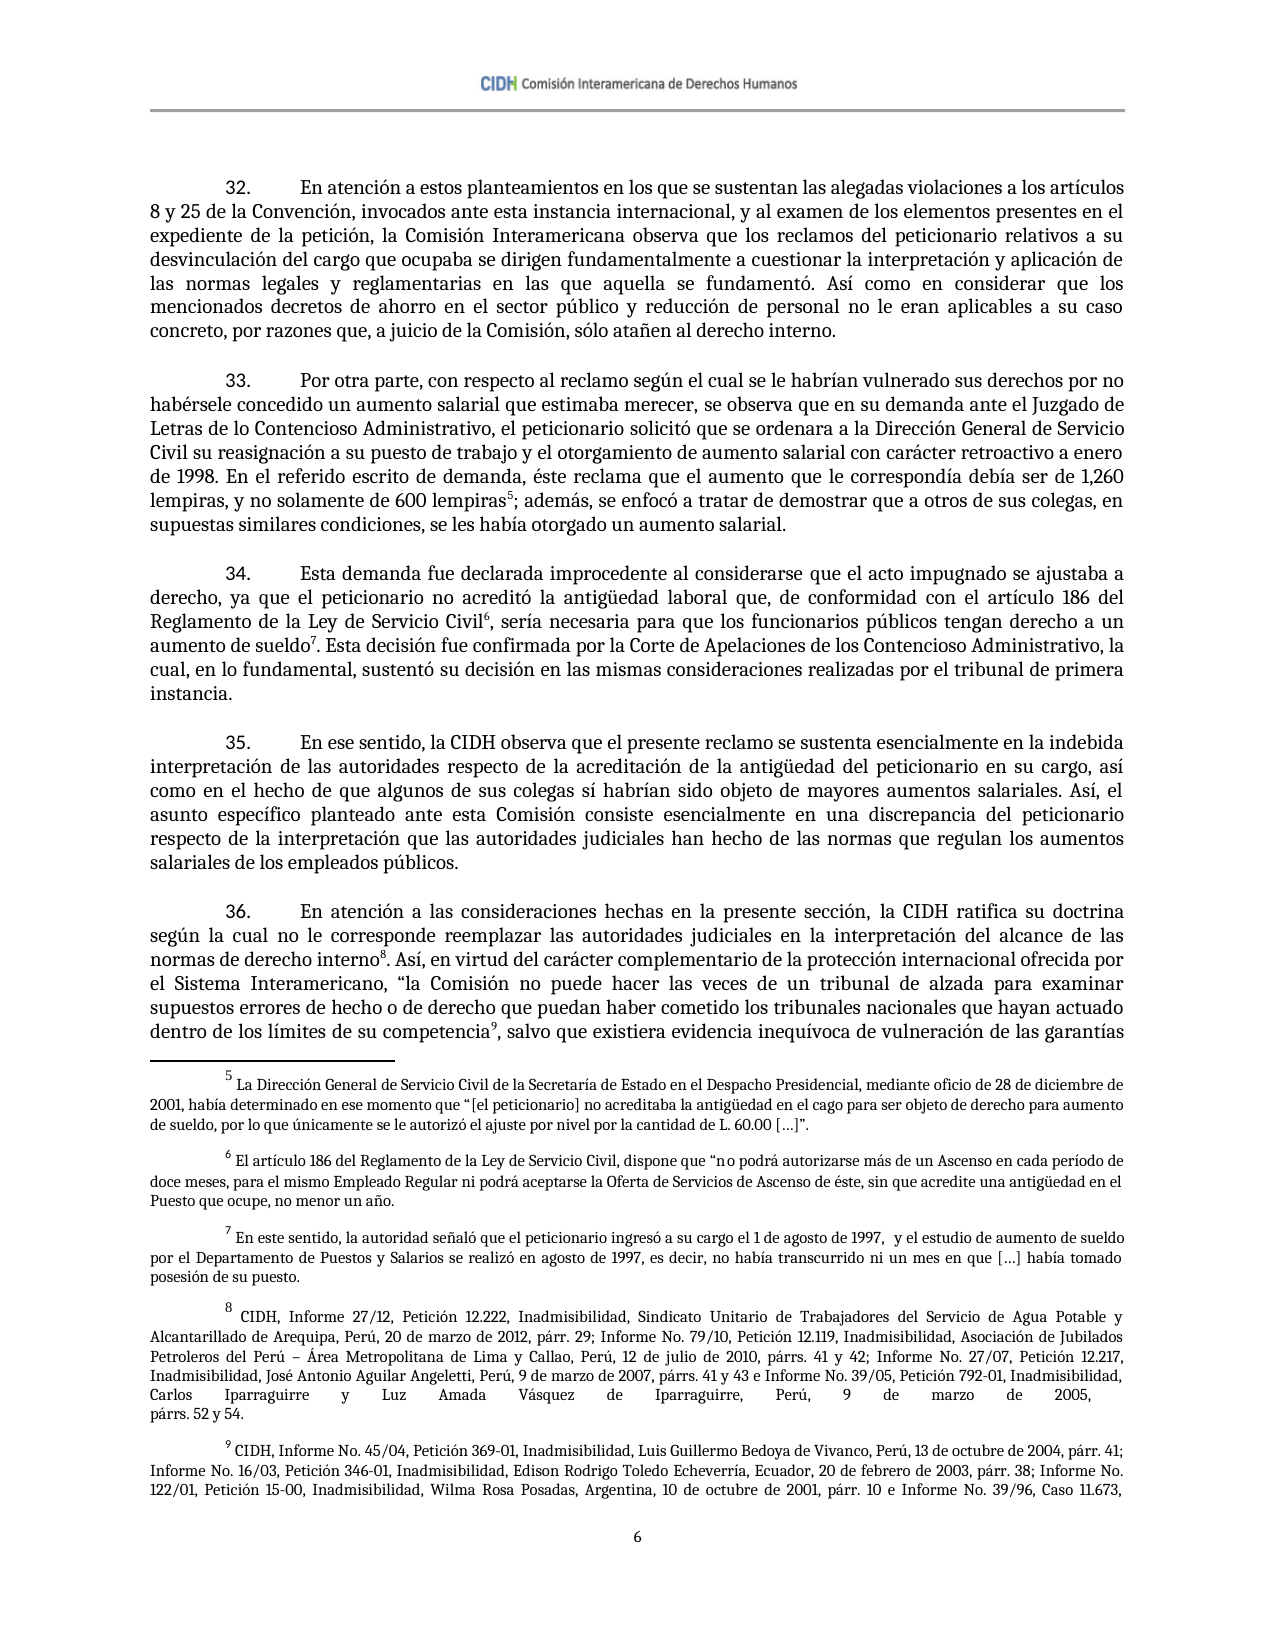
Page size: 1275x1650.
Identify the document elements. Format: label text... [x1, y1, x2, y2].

list En atención a estos planteamientos en los que se sustentan las alegadas violaciones a los artículos 8 y 25 de la Convención, invocados ante esta instancia internacional, y al examen de los elementos presentes en el expediente de la petición, la Comisión Interamericana observa que los reclamos del peticionario relativos a su desvinculación del cargo que ocupaba se dirigen fundamentalmente a cuestionar la interpretación y aplicación de las normas legales y reglamentarias en las que aquella se fundamentó. Así como en considerar que los mencionados decretos de ahorro en el sector público y reducción de personal no le eran aplicables a su caso concreto, por razones que, a juicio de la Comisión, sólo atañen al derecho interno. [150, 174, 1125, 343]
list En ese sentido, la CIDH observa que el presente reclamo se sustenta esencialmente en la indebida interpretación de las autoridades respecto de la acreditación de la antigüedad del peticionario en su cargo, así como en el hecho de que algunos de sus colegas sí habrían sido objeto de mayores aumentos salariales. Así, el asunto específico planteado ante esta Comisión consiste esencialmente en una discrepancia del peticionario respecto de la interpretación que las autoridades judiciales han hecho de las normas que regulan los aumentos salariales de los empleados públicos. [150, 729, 1125, 874]
list En atención a las consideraciones hechas en la presente sección, la CIDH ratifica su doctrina según la cual no le corresponde reemplazar las autoridades judiciales en la interpretación del alcance de las normas de derecho interno. Así, en virtud del carácter complementario de la protección internacional ofrecida por el Sistema Interamericano, “la Comisión no puede hacer las veces de un tribunal de alzada para examinar supuestos errores de hecho o de derecho que puedan haber cometido los tribunales nacionales que hayan actuado dentro de los límites de su competencia, salvo que existiera evidencia inequívoca de vulneración de las garantías del debido proceso consagradas en la Convención Americana”. En consecuencia, ante la ausencia de elementos que indiquen que las resoluciones de los tribunales respectivos hayan sido adoptadas con base en criterios arbitrarios o contrarios a derechos consagrados en la Convención Americana, los hechos planteados por el peticionario no tienden a caracterizar la violación al mencionado instrumento internacional. [150, 898, 1125, 1044]
picture [475, 75, 800, 93]
list Por otra parte, con respecto al reclamo según el cual se le habrían vulnerado sus derechos por no habérsele concedido un aumento salarial que estimaba merecer, se observa que en su demanda ante el Juzgado de Letras de lo Contencioso Administrativo, el peticionario solicitó que se ordenara a la Dirección General de Servicio Civil su reasignación a su puesto de trabajo y el otorgamiento de aumento salarial con carácter retroactivo a enero de 1998. En el referido escrito de demanda, éste reclama que el aumento que le correspondía debía ser de 1,260 lempiras, y no solamente de 600 lempiras; además, se enfocó a tratar de demostrar que a otros de sus colegas, en supuestas similares condiciones, se les había otorgado un aumento salarial. [150, 367, 1125, 536]
list Esta demanda fue declarada improcedente al considerarse que el acto impugnado se ajustaba a derecho, ya que el peticionario no acreditó la antigüedad laboral que, de conformidad con el artículo 186 del Reglamento de la Ley de Servicio Civil, sería necesaria para que los funcionarios públicos tengan derecho a un aumento de sueldo. Esta decisión fue confirmada por la Corte de Apelaciones de los Contencioso Administrativo, la cual, en lo fundamental, sustentó su decisión en las mismas consideraciones realizadas por el tribunal de primera instancia. [150, 560, 1125, 705]
